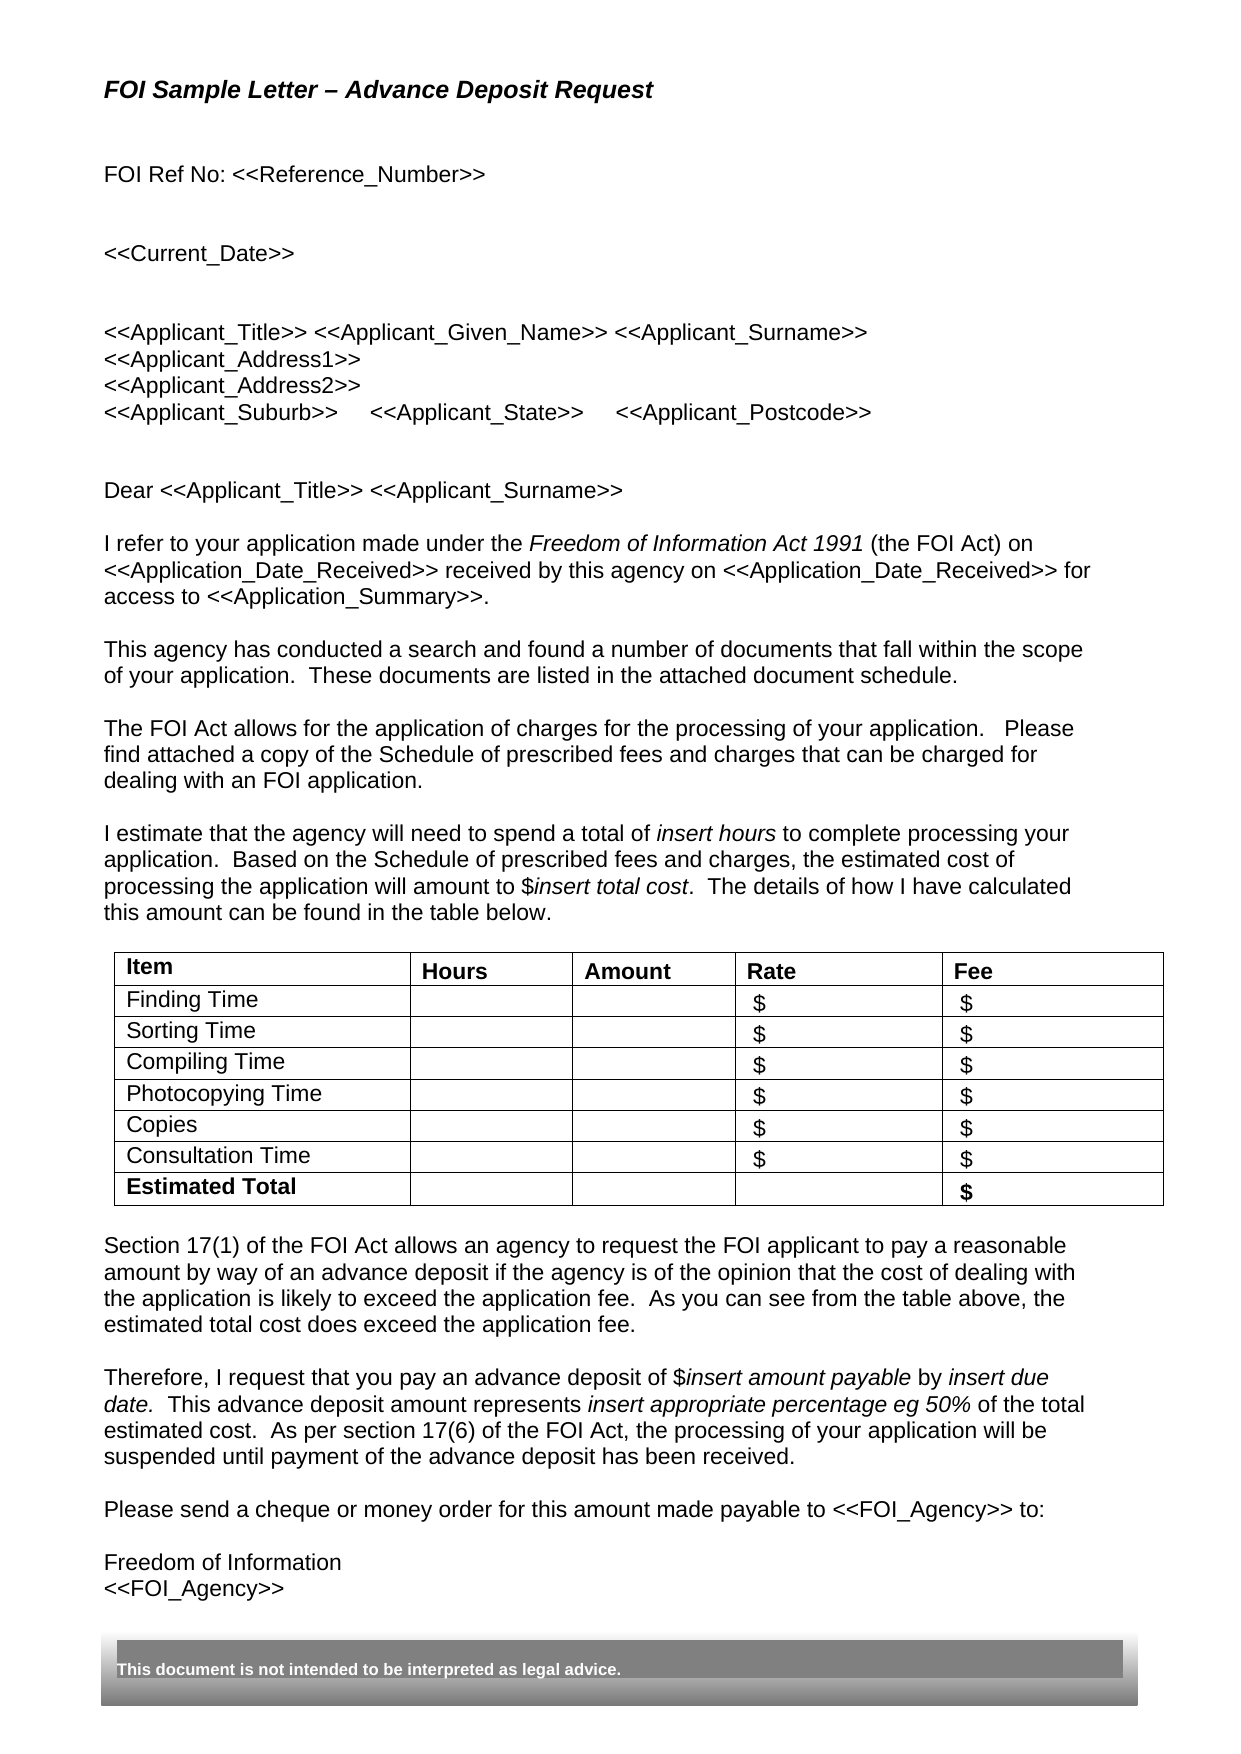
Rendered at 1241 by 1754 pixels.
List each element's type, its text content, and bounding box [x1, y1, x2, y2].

table_cell $ [736, 1080, 942, 1110]
table_cell $ [943, 1173, 1163, 1205]
table_cell [411, 1048, 572, 1078]
table_cell $ [736, 1142, 942, 1172]
table_cell $ [736, 986, 942, 1016]
table_cell [573, 1173, 735, 1205]
text <<Applicant_Suburb>> <<Applicant_State>> <<Applicant_Postcode>> [103, 398, 1107, 425]
table_cell [411, 1080, 572, 1110]
text I refer to your application made under the Freedom of Information Act 1991 (the FOI Act) on <<Application_Date_Received>> received by this agency on <<Application_Date_Received>> for access to <<Application_Summary>>. [103, 530, 1107, 609]
table_cell $ [943, 1048, 1163, 1078]
text The FOI Act allows for the application of charges for the processing of your application. Please find attached a copy of the Schedule of prescribed fees and charges that can be charged for dealing with an FOI application. [103, 715, 1107, 794]
table_cell Sorting Time [115, 1017, 410, 1047]
text <<Applicant_Address2>> [103, 372, 1107, 398]
table_cell [573, 1080, 735, 1110]
text Therefore, I request that you pay an advance deposit of $insert amount payable by insert due date. This advance deposit amount represents insert appropriate percentage eg 50% of the total estimated cost. As per section 17(6) of the FOI Act, the processing of your application will be suspended until payment of the advance deposit has been received. [103, 1364, 1107, 1469]
text <<Applicant_Address1>> [103, 346, 1107, 372]
table_cell $ [736, 1111, 942, 1141]
text Section 17(1) of the FOI Act allows an agency to request the FOI applicant to pay a reasonable amount by way of an advance deposit if the agency is of the opinion that the cost of dealing with the application is likely to exceed the application fee. As you can see from the table above, the estimated total cost does exceed the application fee. [103, 1232, 1107, 1338]
table_cell $ [943, 1111, 1163, 1141]
table_cell $ [943, 1080, 1163, 1110]
table_cell [736, 1173, 942, 1205]
table_cell $ [943, 1017, 1163, 1047]
text Dear <<Applicant_Title>> <<Applicant_Surname>> [103, 477, 1107, 504]
table_cell [573, 1017, 735, 1047]
table_header Rate [736, 953, 942, 985]
text This agency has conducted a search and found a number of documents that fall within the scope of your application. These documents are listed in the attached document schedule. [103, 636, 1107, 688]
table_cell [411, 986, 572, 1016]
table_cell Estimated Total [115, 1173, 410, 1205]
table_header Amount [573, 953, 735, 985]
text Freedom of Information [103, 1549, 1107, 1575]
table_cell [411, 1142, 572, 1172]
table_header Item [115, 953, 410, 985]
table_cell $ [943, 1142, 1163, 1172]
table_cell $ [736, 1048, 942, 1078]
table_cell $ [943, 986, 1163, 1016]
table_cell [573, 986, 735, 1016]
text <<FOI_Agency>> [103, 1575, 1107, 1601]
table_header Hours [411, 953, 572, 985]
text <<Applicant_Title>> <<Applicant_Given_Name>> <<Applicant_Surname>> [103, 319, 1107, 346]
table_cell [411, 1111, 572, 1141]
table_cell [573, 1142, 735, 1172]
table_cell Consultation Time [115, 1142, 410, 1172]
table_cell Finding Time [115, 986, 410, 1016]
table_cell [411, 1173, 572, 1205]
table_cell [573, 1111, 735, 1141]
table_cell [573, 1048, 735, 1078]
table_cell $ [736, 1017, 942, 1047]
table_cell Copies [115, 1111, 410, 1141]
table_cell [411, 1017, 572, 1047]
table_cell Compiling Time [115, 1048, 410, 1078]
text I estimate that the agency will need to spend a total of insert hours to complete processing your application. Based on the Schedule of prescribed fees and charges, the estimated cost of processing the application will amount to $insert total cost. The details of how I have calculated this amount can be found in the table below. [103, 820, 1107, 926]
text Please send a cheque or money order for this amount made payable to <<FOI_Agency>> to: [103, 1496, 1107, 1522]
text FOI Ref No: <<Reference_Number>> [103, 161, 1107, 188]
text <<Current_Date>> [103, 240, 1107, 267]
table_header Fee [943, 953, 1163, 985]
table_cell Photocopying Time [115, 1080, 410, 1110]
